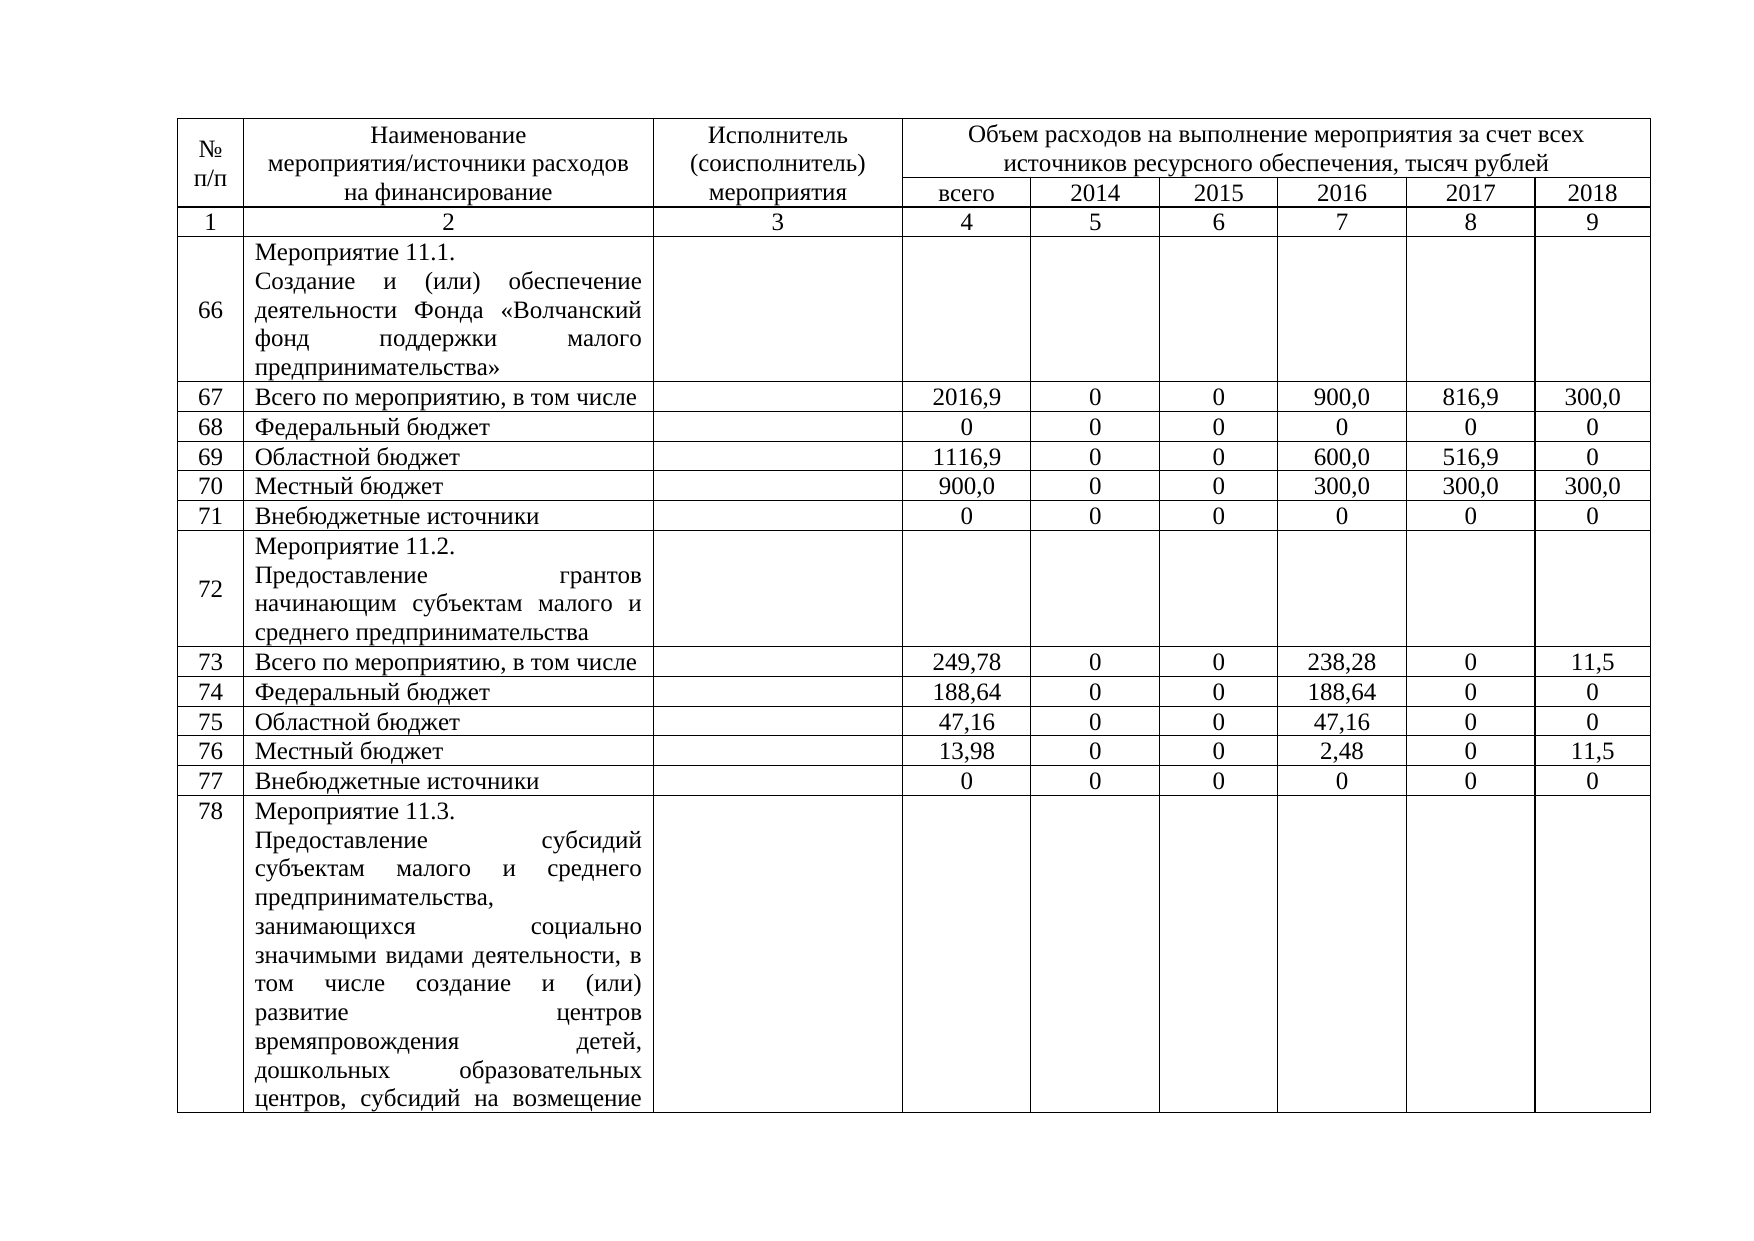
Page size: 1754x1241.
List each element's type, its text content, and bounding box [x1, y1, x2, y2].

table_cell 1116,9 [903, 442, 1030, 470]
table_cell [903, 237, 1030, 381]
table_cell 0 [1160, 501, 1277, 530]
table_cell [1278, 796, 1406, 1112]
table_cell [1278, 531, 1406, 646]
table_cell [1031, 531, 1159, 646]
table_cell [1278, 237, 1406, 381]
table_cell 1 [178, 208, 243, 236]
table_cell 0 [1536, 707, 1650, 735]
table_cell 0 [1031, 471, 1159, 500]
table_header Исполнитель (соисполнитель) мероприятия [654, 119, 902, 206]
table_cell [1031, 237, 1159, 381]
table_cell [1407, 796, 1534, 1112]
table_cell Федеральный бюджет [244, 412, 653, 441]
table_cell 0 [1160, 677, 1277, 706]
table_cell 2017 [1407, 178, 1534, 206]
table_cell [1160, 796, 1277, 1112]
table_cell всего [903, 178, 1030, 206]
table_cell 2016,9 [903, 382, 1030, 411]
table_cell Мероприятие 11.1. Создание и (или) обеспечение деятельности Фонда «Волчанский фонд поддержки малого предпринимательства» [244, 237, 653, 381]
table_cell 0 [1407, 707, 1534, 735]
table_cell 300,0 [1536, 382, 1650, 411]
table_cell 188,64 [1278, 677, 1406, 706]
table_cell 0 [1031, 442, 1159, 470]
table_cell 0 [1407, 412, 1534, 441]
table_cell 77 [178, 766, 243, 795]
table_cell 0 [1536, 442, 1650, 470]
table_cell 71 [178, 501, 243, 530]
table_cell 76 [178, 736, 243, 765]
table_cell 0 [1407, 677, 1534, 706]
table_cell 2 [244, 208, 653, 236]
table_cell 0 [1160, 382, 1277, 411]
table_cell [654, 237, 902, 381]
table_cell 0 [1031, 501, 1159, 530]
table_header Наименование мероприятия/источники расходов на финансирование [244, 119, 653, 206]
table_cell 11,5 [1536, 647, 1650, 676]
table_cell 0 [903, 501, 1030, 530]
table_cell 0 [1031, 412, 1159, 441]
table_cell [1407, 237, 1534, 381]
table_cell 0 [1278, 412, 1406, 441]
table_cell [654, 796, 902, 1112]
table_cell 0 [1031, 766, 1159, 795]
table_cell 900,0 [903, 471, 1030, 500]
table_cell [654, 531, 902, 646]
table_cell Местный бюджет [244, 471, 653, 500]
table_cell [654, 471, 902, 500]
table_cell 78 [178, 796, 243, 1112]
table_cell 0 [1160, 707, 1277, 735]
table_header № п/п [178, 119, 243, 206]
table_cell 816,9 [1407, 382, 1534, 411]
table_cell 68 [178, 412, 243, 441]
table_cell 0 [1160, 412, 1277, 441]
table_cell 2015 [1160, 178, 1277, 206]
table_cell 0 [1536, 766, 1650, 795]
table_cell 300,0 [1536, 471, 1650, 500]
table_cell 0 [1536, 501, 1650, 530]
table_cell 2,48 [1278, 736, 1406, 765]
table_cell 72 [178, 531, 243, 646]
table_cell 7 [1278, 208, 1406, 236]
table_cell [654, 382, 902, 411]
table_cell [903, 531, 1030, 646]
table_cell [1031, 796, 1159, 1112]
table_cell 69 [178, 442, 243, 470]
table_cell [654, 501, 902, 530]
table_cell 47,16 [1278, 707, 1406, 735]
table_cell 0 [1031, 647, 1159, 676]
table_cell Федеральный бюджет [244, 677, 653, 706]
table_cell [1407, 531, 1534, 646]
table_cell 73 [178, 647, 243, 676]
table_cell [654, 442, 902, 470]
table_cell 0 [1031, 707, 1159, 735]
table_cell 188,64 [903, 677, 1030, 706]
table_cell 0 [903, 766, 1030, 795]
table_cell 0 [1160, 442, 1277, 470]
table_cell [654, 647, 902, 676]
table_cell 0 [1407, 766, 1534, 795]
table_header Объем расходов на выполнение мероприятия за счет всех источников ресурсного обеспечения, тысяч рублей [903, 119, 1650, 177]
table_cell 0 [1407, 736, 1534, 765]
table_cell 0 [1407, 501, 1534, 530]
table_cell 0 [1536, 412, 1650, 441]
table_cell 9 [1536, 208, 1650, 236]
table_cell 6 [1160, 208, 1277, 236]
table_cell 4 [903, 208, 1030, 236]
table_cell 516,9 [1407, 442, 1534, 470]
table_cell [1536, 237, 1650, 381]
table_cell Мероприятие 11.2. Предоставление грантов начинающим субъектам малого и среднего предпринимательства [244, 531, 653, 646]
table_cell 249,78 [903, 647, 1030, 676]
table_cell 0 [1160, 736, 1277, 765]
table_cell 0 [1278, 766, 1406, 795]
table_cell 11,5 [1536, 736, 1650, 765]
table_cell 0 [903, 412, 1030, 441]
table_cell [1536, 796, 1650, 1112]
table_cell 5 [1031, 208, 1159, 236]
table_cell 900,0 [1278, 382, 1406, 411]
table_cell [1536, 531, 1650, 646]
table_cell 75 [178, 707, 243, 735]
table_cell 300,0 [1407, 471, 1534, 500]
table_cell 600,0 [1278, 442, 1406, 470]
table_cell [654, 766, 902, 795]
table_cell [654, 707, 902, 735]
table_cell 66 [178, 237, 243, 381]
table_cell [654, 736, 902, 765]
table_cell Всего по мероприятию, в том числе [244, 382, 653, 411]
table_cell 2018 [1536, 178, 1650, 206]
table_cell 8 [1407, 208, 1534, 236]
table_cell 0 [1031, 677, 1159, 706]
table_cell [1160, 237, 1277, 381]
table_cell 70 [178, 471, 243, 500]
table_cell 0 [1031, 736, 1159, 765]
table_cell [1160, 531, 1277, 646]
table_cell Местный бюджет [244, 736, 653, 765]
table_cell Внебюджетные источники [244, 501, 653, 530]
table_cell [654, 412, 902, 441]
table_cell 47,16 [903, 707, 1030, 735]
table_cell 0 [1160, 766, 1277, 795]
table_cell Внебюджетные источники [244, 766, 653, 795]
table_cell [654, 677, 902, 706]
table_cell Областной бюджет [244, 442, 653, 470]
table_cell 0 [1160, 647, 1277, 676]
table_cell 0 [1407, 647, 1534, 676]
table_cell [903, 796, 1030, 1112]
table_cell 0 [1031, 382, 1159, 411]
table_cell Всего по мероприятию, в том числе [244, 647, 653, 676]
table_cell 67 [178, 382, 243, 411]
table_cell 0 [1278, 501, 1406, 530]
table_cell 2014 [1031, 178, 1159, 206]
table_cell 300,0 [1278, 471, 1406, 500]
table_cell 0 [1536, 677, 1650, 706]
table_cell 13,98 [903, 736, 1030, 765]
table_cell 0 [1160, 471, 1277, 500]
table_cell 74 [178, 677, 243, 706]
table_cell 3 [654, 208, 902, 236]
table_cell 2016 [1278, 178, 1406, 206]
table_cell Областной бюджет [244, 707, 653, 735]
table_cell 238,28 [1278, 647, 1406, 676]
